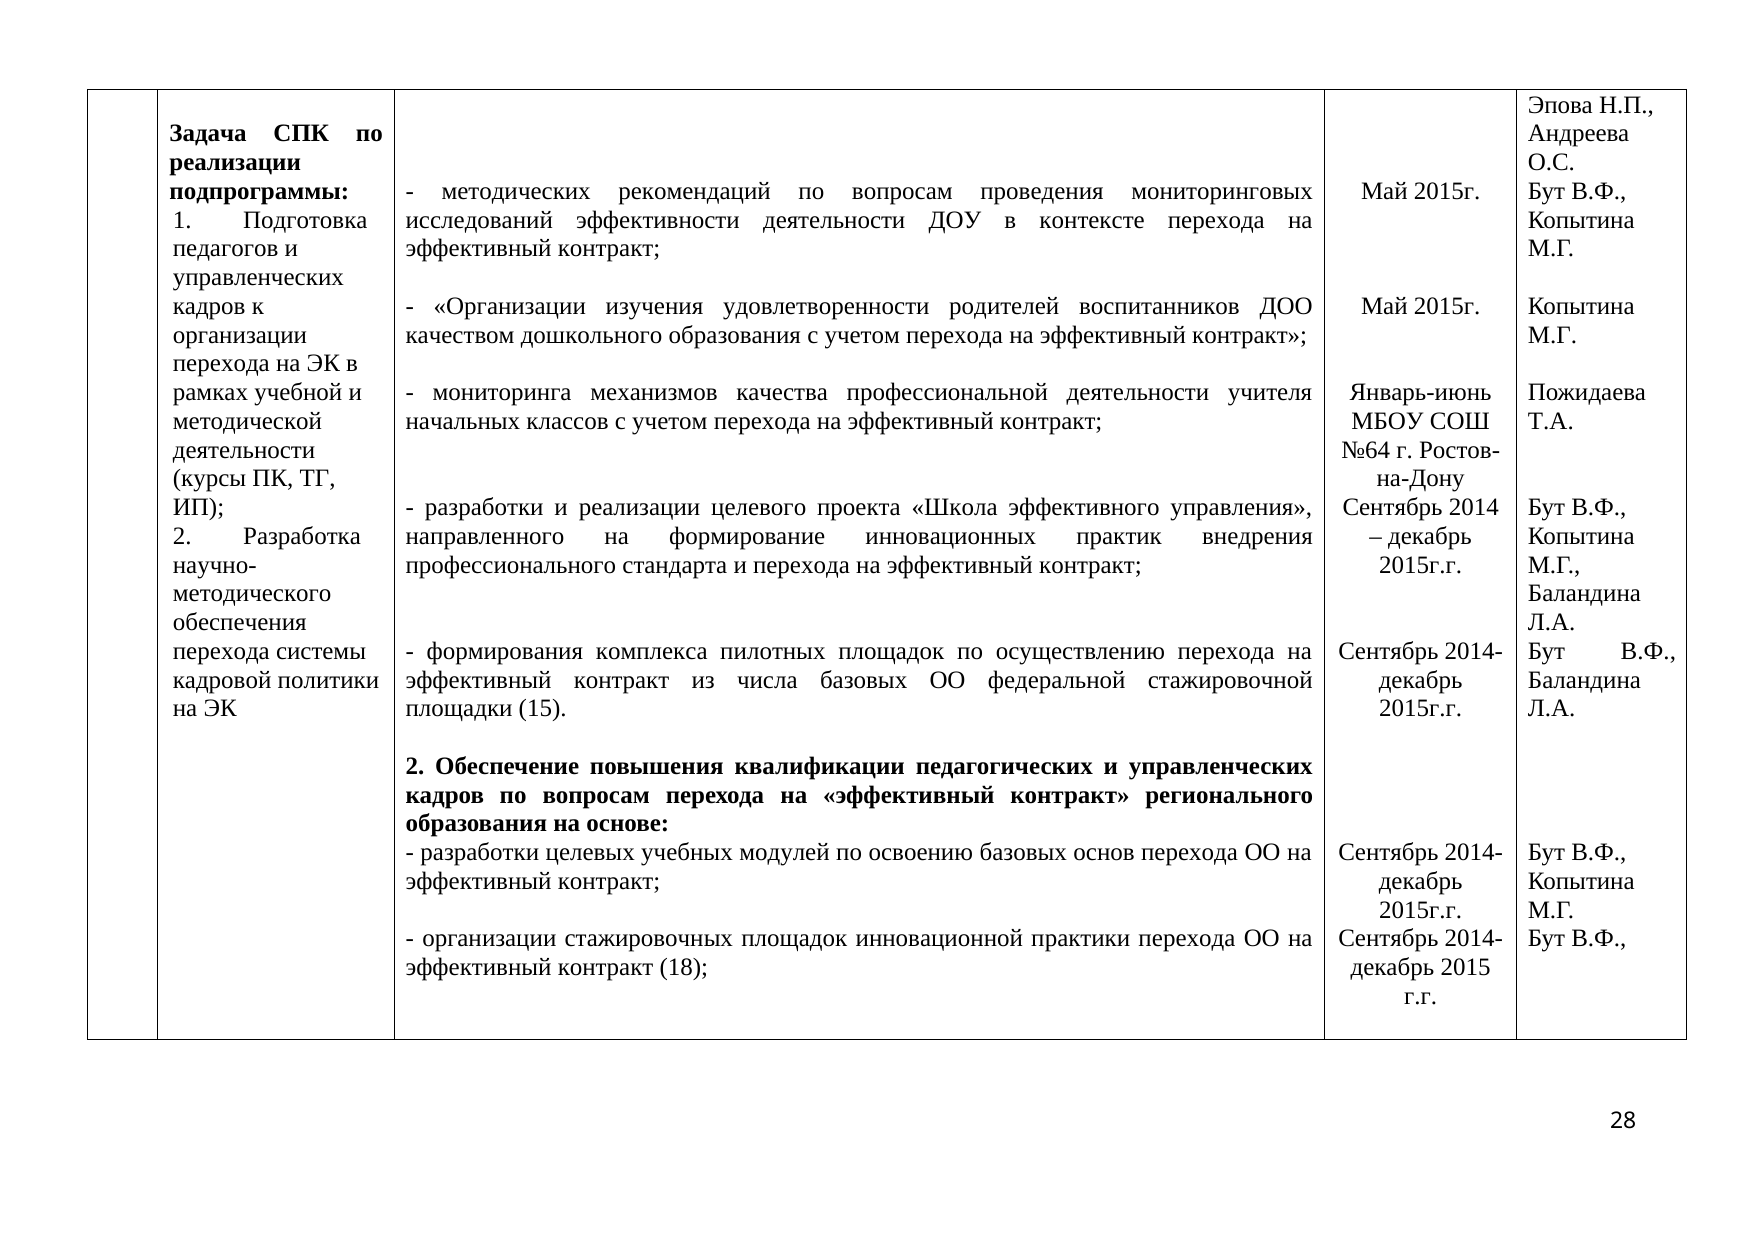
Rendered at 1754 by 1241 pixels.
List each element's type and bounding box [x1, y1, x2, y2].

table_cell [1517, 90, 1686, 1038]
table_cell [158, 90, 394, 1038]
table_cell [395, 90, 1324, 1038]
table_cell [88, 90, 157, 1038]
table_cell [1325, 90, 1516, 1038]
